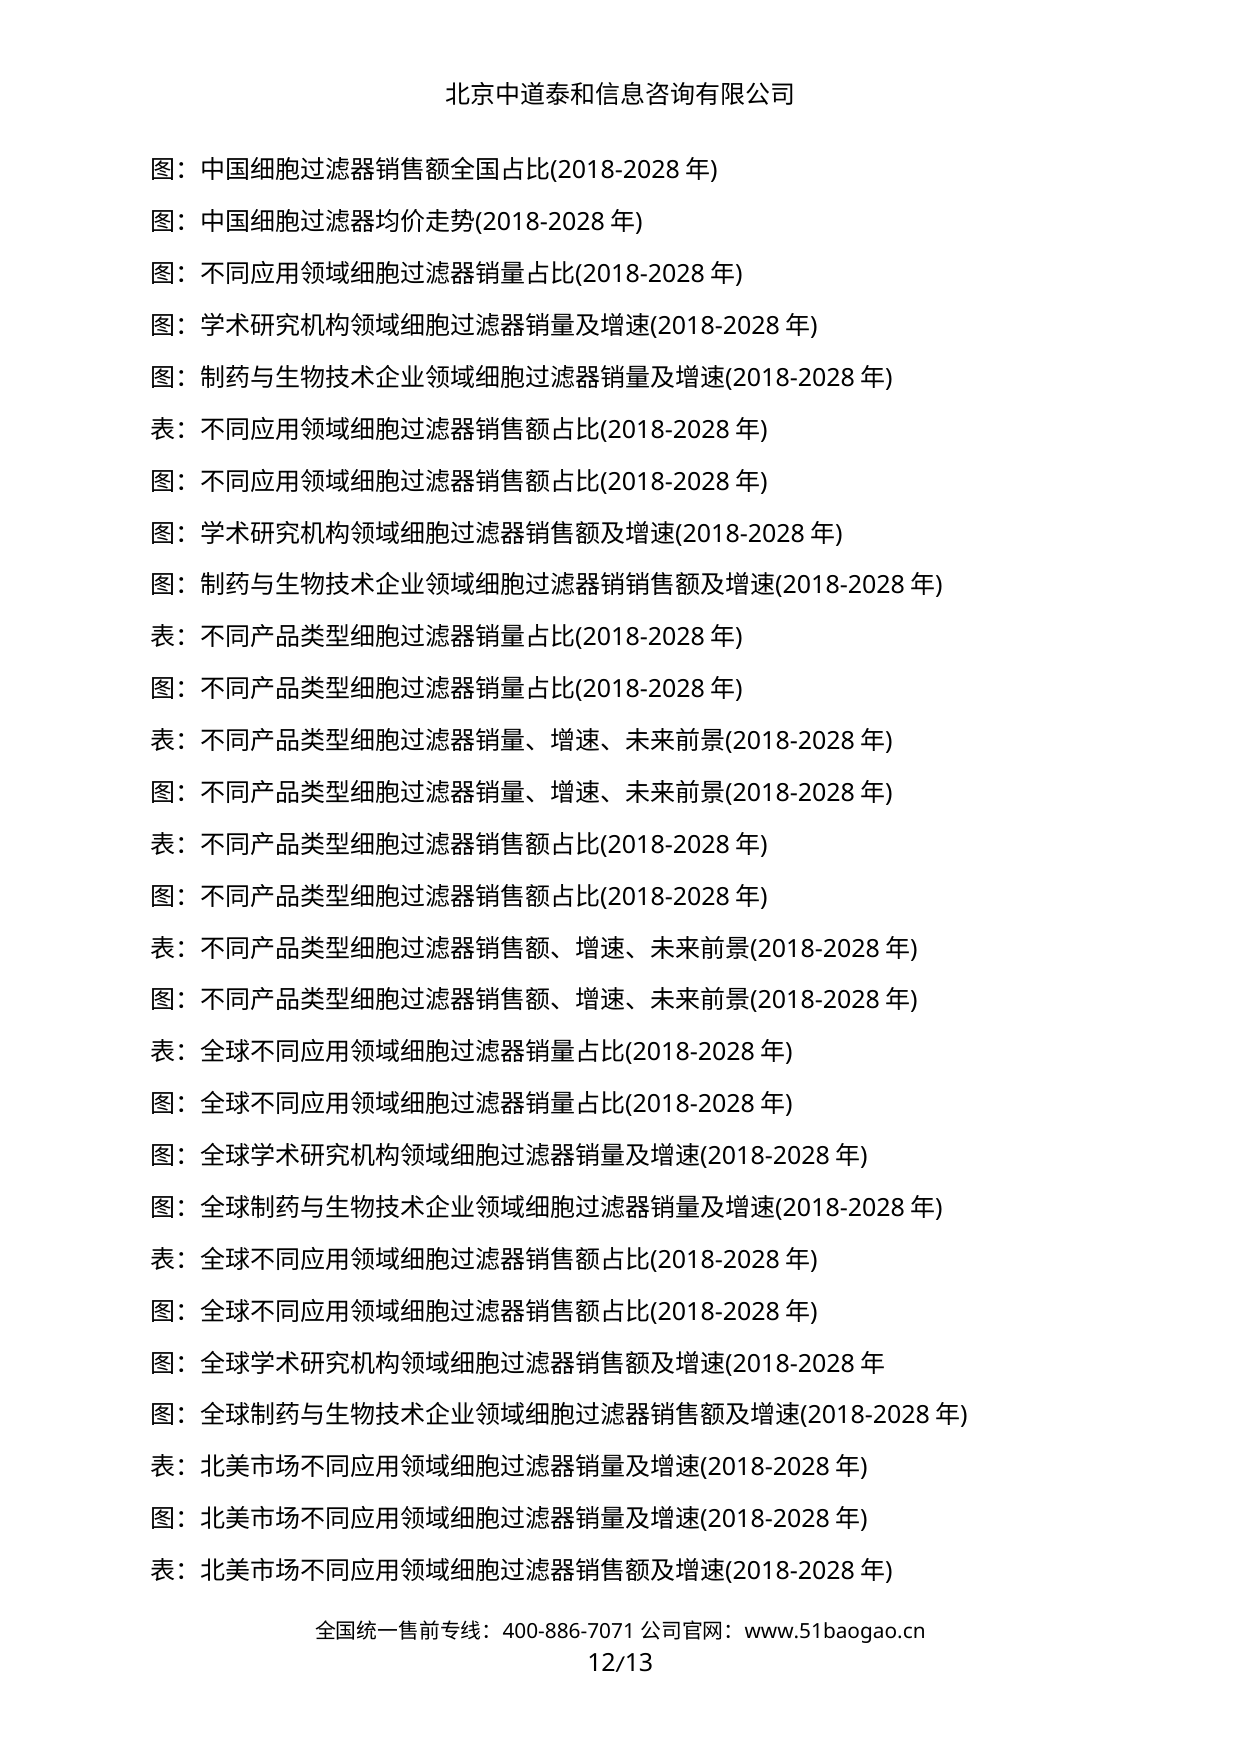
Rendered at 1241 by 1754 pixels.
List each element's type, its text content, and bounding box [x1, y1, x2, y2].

text 图：不同产品类型细胞过滤器销售额占比(2018-2028年) [150, 876, 1090, 912]
text 图：全球学术研究机构领域细胞过滤器销售额及增速(2018-2028年 [150, 1343, 1090, 1379]
text 图：北美市场不同应用领域细胞过滤器销量及增速(2018-2028年) [150, 1499, 1090, 1535]
text 图：不同应用领域细胞过滤器销售额占比(2018-2028年) [150, 461, 1090, 497]
text 图：不同产品类型细胞过滤器销量、增速、未来前景(2018-2028年) [150, 772, 1090, 809]
text 图：学术研究机构领域细胞过滤器销量及增速(2018-2028年) [150, 306, 1090, 342]
text 图：中国细胞过滤器均价走势(2018-2028年) [150, 202, 1090, 238]
text 图：制药与生物技术企业领域细胞过滤器销量及增速(2018-2028年) [150, 357, 1090, 394]
text 表：不同应用领域细胞过滤器销售额占比(2018-2028年) [150, 409, 1090, 446]
text 图：全球不同应用领域细胞过滤器销售额占比(2018-2028年) [150, 1291, 1090, 1327]
text 图：不同产品类型细胞过滤器销售额、增速、未来前景(2018-2028年) [150, 980, 1090, 1016]
text 图：学术研究机构领域细胞过滤器销售额及增速(2018-2028年) [150, 513, 1090, 549]
text 图：制药与生物技术企业领域细胞过滤器销销售额及增速(2018-2028年) [150, 565, 1090, 601]
text 图：全球制药与生物技术企业领域细胞过滤器销量及增速(2018-2028年) [150, 1187, 1090, 1224]
text 表：不同产品类型细胞过滤器销量占比(2018-2028年) [150, 617, 1090, 653]
text 图：不同应用领域细胞过滤器销量占比(2018-2028年) [150, 254, 1090, 290]
text 图：不同产品类型细胞过滤器销量占比(2018-2028年) [150, 669, 1090, 705]
text 表：不同产品类型细胞过滤器销售额占比(2018-2028年) [150, 824, 1090, 861]
text 表：北美市场不同应用领域细胞过滤器销量及增速(2018-2028年) [150, 1447, 1090, 1483]
text 表：不同产品类型细胞过滤器销量、增速、未来前景(2018-2028年) [150, 721, 1090, 757]
text 图：全球制药与生物技术企业领域细胞过滤器销售额及增速(2018-2028年) [150, 1395, 1090, 1431]
text 图：中国细胞过滤器销售额全国占比(2018-2028年) [150, 150, 1090, 186]
text 表：北美市场不同应用领域细胞过滤器销售额及增速(2018-2028年) [150, 1551, 1090, 1587]
text 表：全球不同应用领域细胞过滤器销售额占比(2018-2028年) [150, 1239, 1090, 1276]
text 图：全球学术研究机构领域细胞过滤器销量及增速(2018-2028年) [150, 1136, 1090, 1172]
text 图：全球不同应用领域细胞过滤器销量占比(2018-2028年) [150, 1084, 1090, 1120]
text 表：全球不同应用领域细胞过滤器销量占比(2018-2028年) [150, 1032, 1090, 1068]
text 表：不同产品类型细胞过滤器销售额、增速、未来前景(2018-2028年) [150, 928, 1090, 964]
